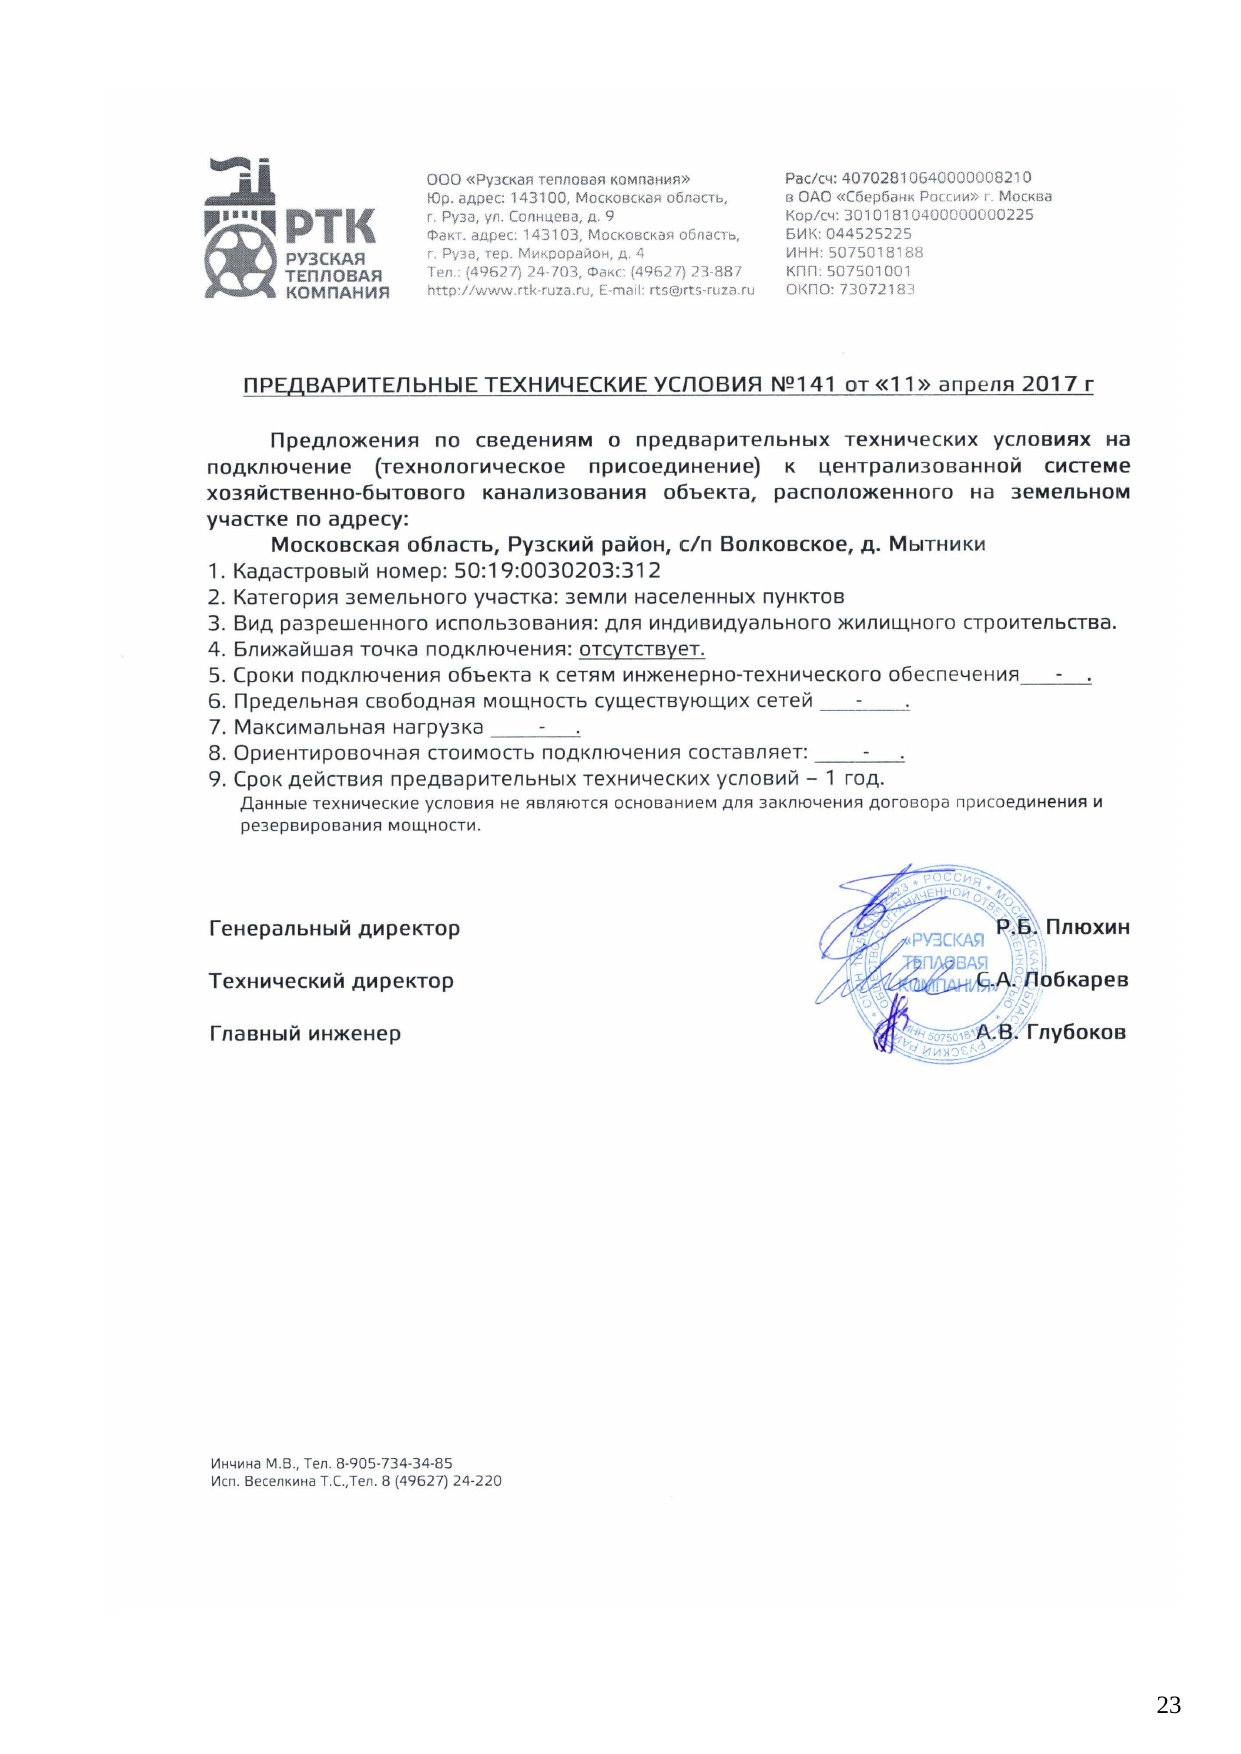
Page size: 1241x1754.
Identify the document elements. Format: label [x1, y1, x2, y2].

picture [103, 88, 1182, 1612]
